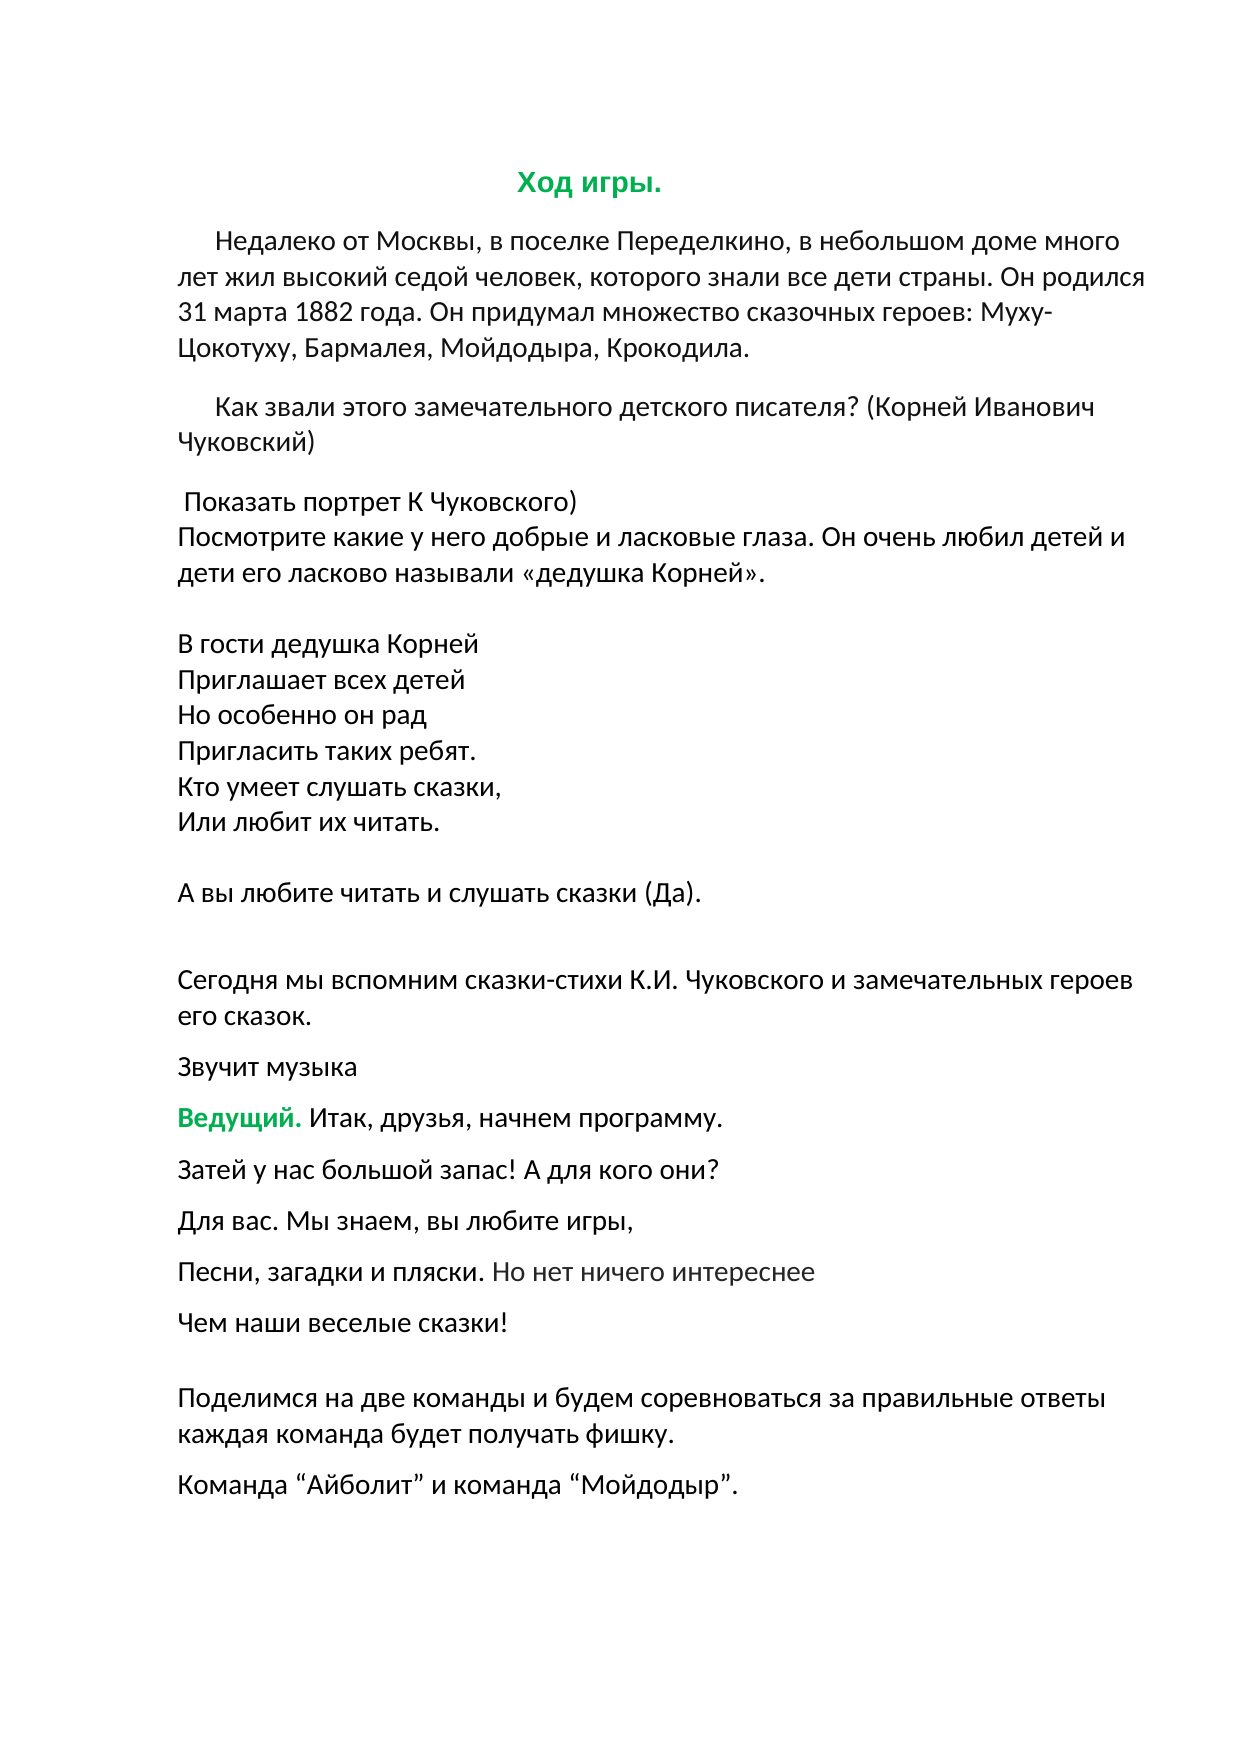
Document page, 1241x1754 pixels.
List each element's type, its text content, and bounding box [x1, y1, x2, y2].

text Приглашает всех детей [177, 661, 1152, 696]
text А вы любите читать и слушать сказки (Да). [177, 874, 1152, 910]
text Ход игры. [177, 165, 1152, 198]
text Для вас. Мы знаем, вы любите игры, [177, 1202, 1152, 1238]
text Сегодня мы вспомним сказки-стихи К.И. Чуковского и замечательных героев его сказок. [177, 961, 1152, 1033]
text Показать портрет К Чуковского) [177, 483, 1152, 518]
text Команда “Айболит” и команда “Мойдодыр”. [177, 1466, 1152, 1502]
text Затей у нас большой запас! А для кого они? [177, 1151, 1152, 1186]
text В гости дедушка Корней [177, 625, 1152, 661]
text Недалеко от Москвы, в поселке Переделкино, в небольшом доме много лет жил высокий седой человек, которого знали все дети страны. Он родился 31 марта 1882 года. Он придумал множество сказочных героев: Муху-Цокотуху, Бармалея, Мойдодыра, Крокодила. [177, 222, 1152, 364]
text Звучит музыка [177, 1048, 1152, 1084]
text Кто умеет слушать сказки, [177, 768, 1152, 803]
text Песни, загадки и пляски. Но нет ничего интереснее [177, 1253, 1152, 1289]
text Или любит их читать. [177, 803, 1152, 839]
text Чем наши веселые сказки! [177, 1304, 1152, 1340]
text Но особенно он рад [177, 696, 1152, 732]
text Ведущий. Итак, друзья, начнем программу. [177, 1099, 1152, 1135]
text Как звали этого замечательного детского писателя? (Корней Иванович Чуковский) [177, 388, 1152, 459]
text Поделимся на две команды и будем соревноваться за правильные ответы каждая команда будет получать фишку. [177, 1379, 1152, 1450]
text Пригласить таких ребят. [177, 732, 1152, 768]
text Посмотрите какие у него добрые и ласковые глаза. Он очень любил детей и дети его ласково называли «дедушка Корней». [177, 518, 1152, 589]
